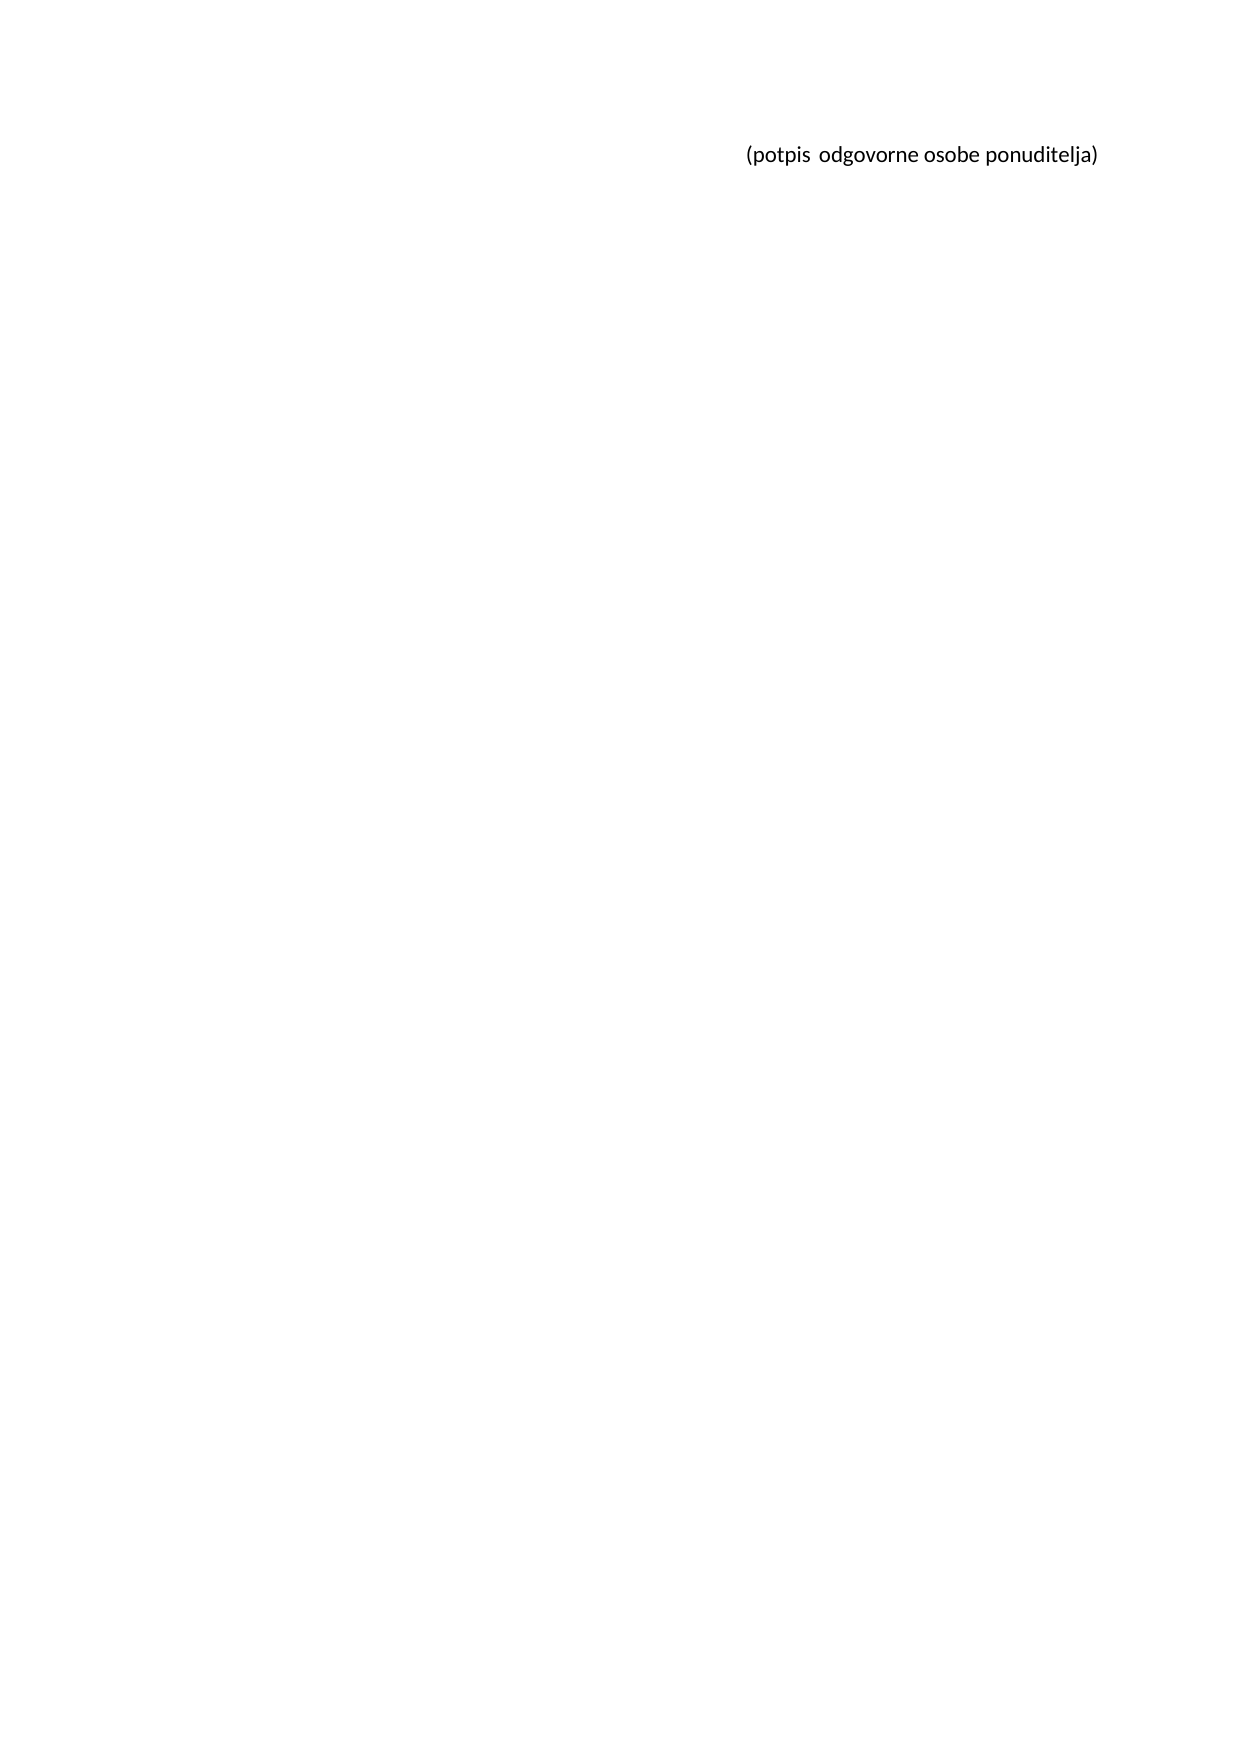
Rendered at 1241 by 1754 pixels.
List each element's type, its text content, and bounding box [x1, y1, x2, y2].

text (potpis odgovorne osobe ponuditelja) [125, 142, 1101, 168]
